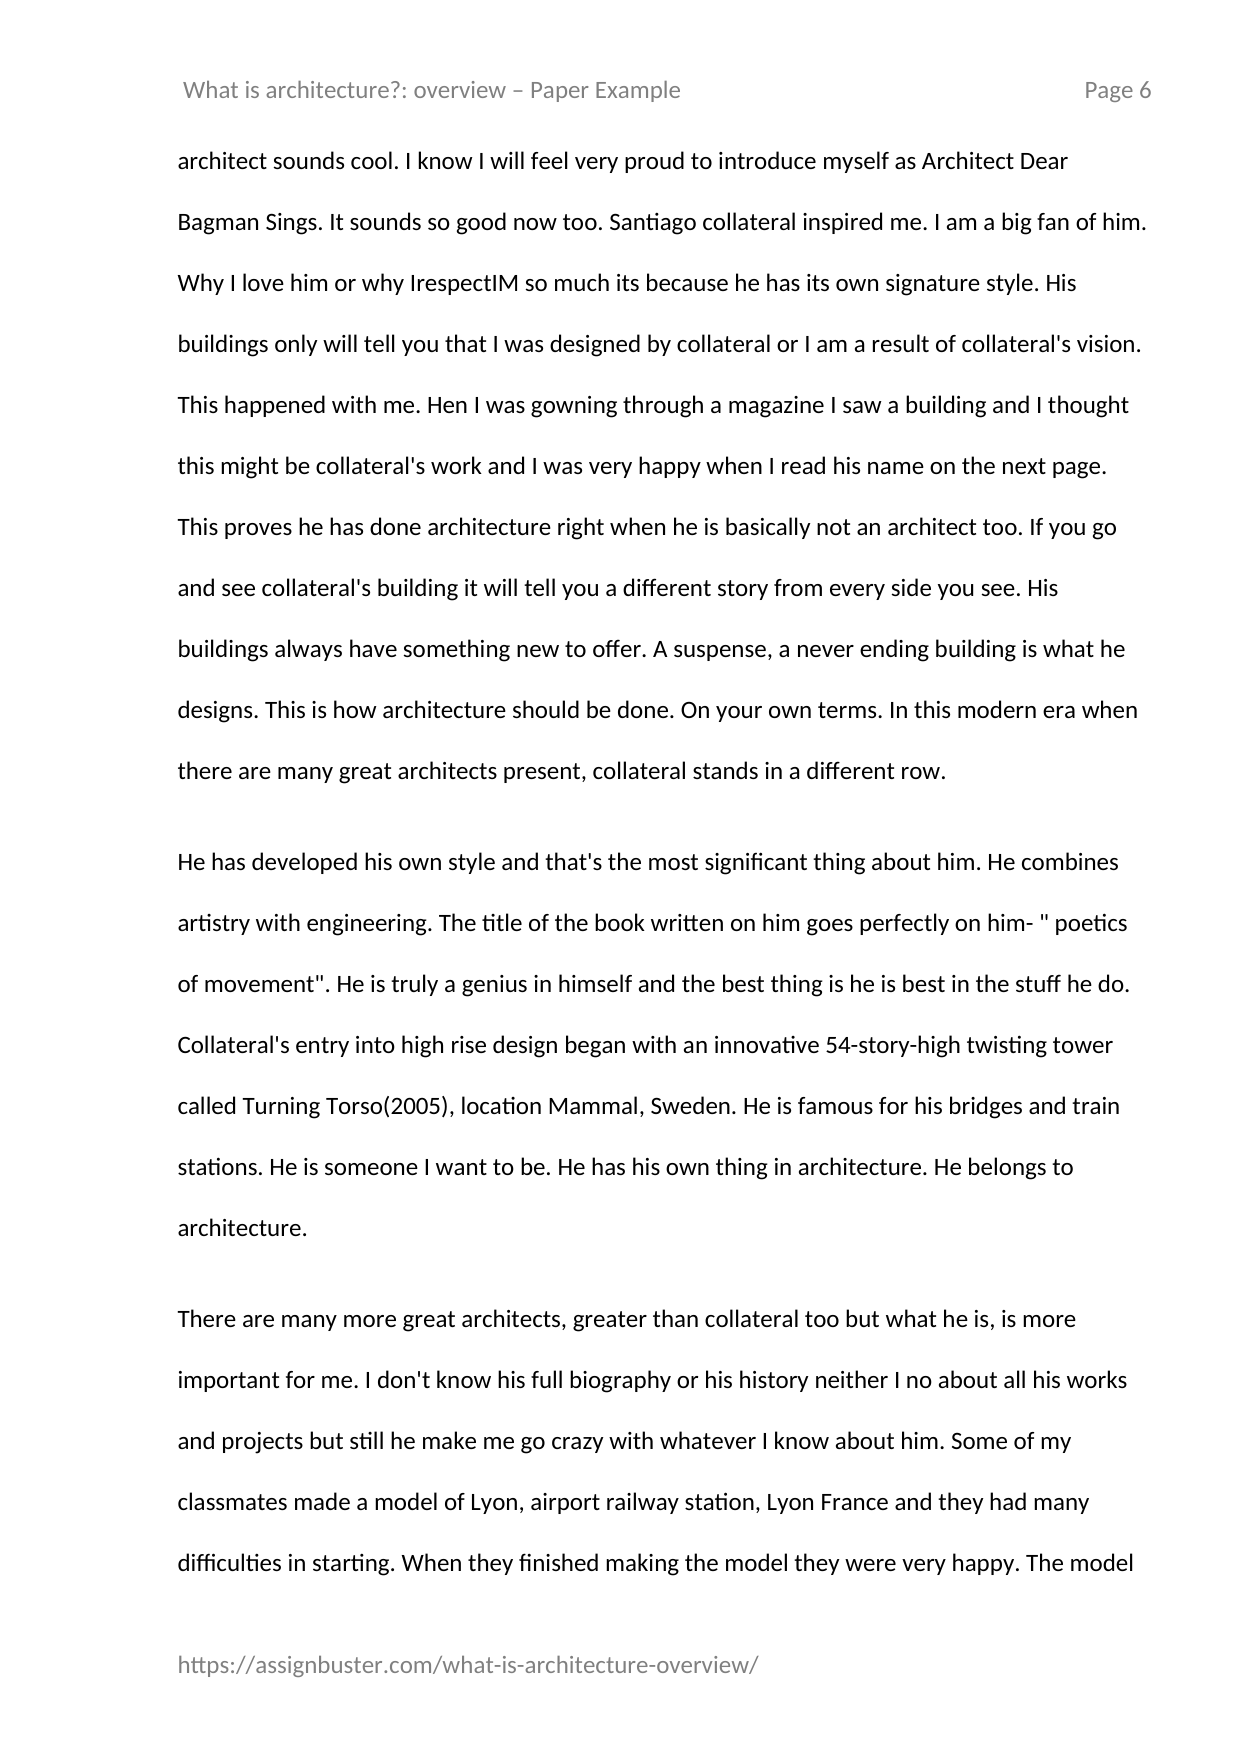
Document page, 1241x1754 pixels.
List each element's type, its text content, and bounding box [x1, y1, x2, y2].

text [177, 145, 1152, 786]
text He has developed his own style and that's the most significant thing about him. He combines artistry with engineering. The title of the book written on him goes perfectly on him- " poetics of movement". He is truly a genius in himself and the best thing is he is best in the stuff he do. Collateral's entry into high rise design began with an innovative 54-story-high twisting tower called Turning Torso(2005), location Mammal, Sweden. He is famous for his bridges and train stations. He is someone I want to be. He has his own thing in architecture. He belongs to architecture. [177, 846, 1152, 1243]
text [177, 1303, 1152, 1577]
